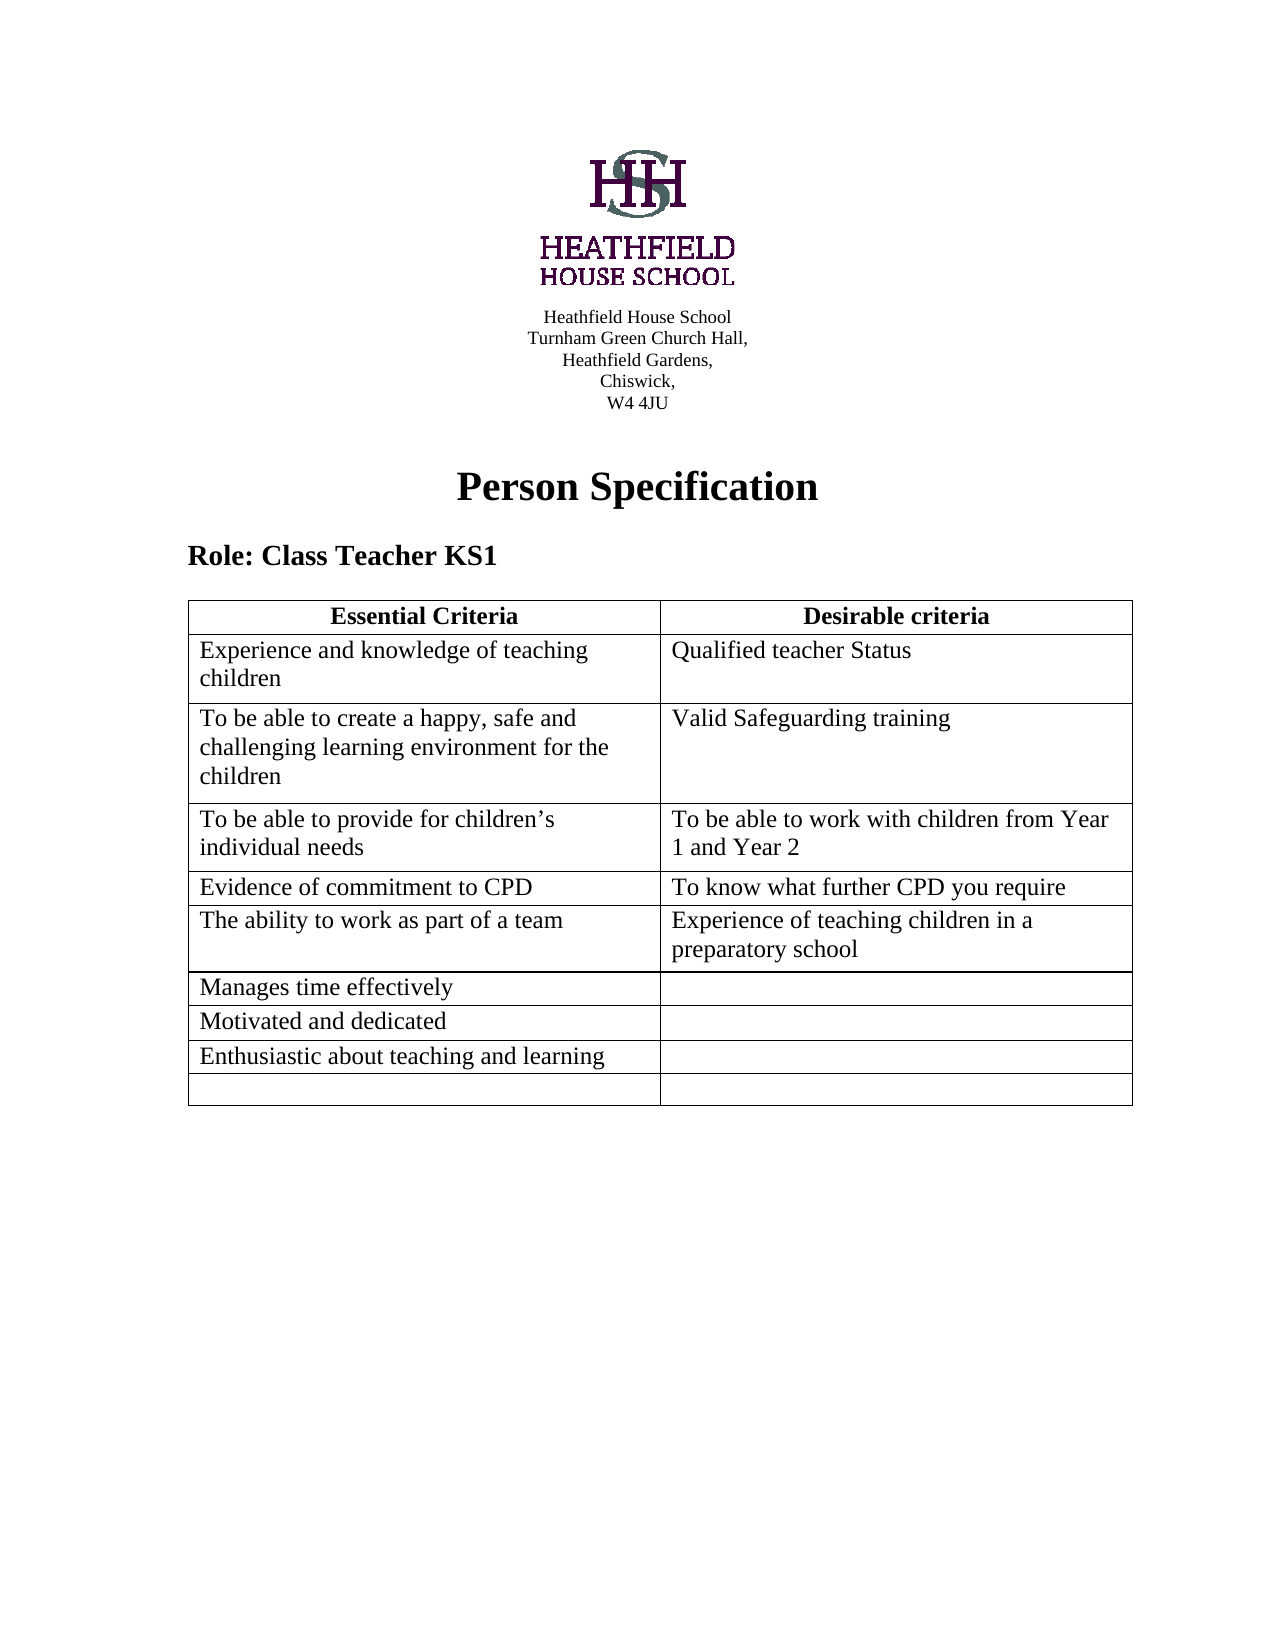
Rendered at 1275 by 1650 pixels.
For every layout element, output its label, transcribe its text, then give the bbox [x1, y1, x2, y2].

table_cell Qualified teacher Status [661, 635, 1132, 702]
text Chiswick, [187, 370, 1087, 392]
text Heathfield House School [187, 306, 1087, 327]
table_cell The ability to work as part of a team [189, 906, 660, 971]
table_header Desirable criteria [661, 601, 1132, 634]
table_cell To know what further CPD you require [661, 872, 1132, 904]
text Role: Class Teacher KS1 [187, 538, 1087, 572]
table_header Essential Criteria [189, 601, 660, 634]
table_cell [661, 1006, 1132, 1040]
table_cell [661, 1074, 1132, 1105]
table_cell [661, 973, 1132, 1005]
table_cell To be able to provide for children’s individual needs [189, 804, 660, 871]
table_cell Experience of teaching children in a preparatory school [661, 906, 1132, 971]
table_cell Enthusiastic about teaching and learning [189, 1041, 660, 1073]
table_cell Valid Safeguarding training [661, 704, 1132, 803]
table_cell Evidence of commitment to CPD [189, 872, 660, 904]
table_cell To be able to work with children from Year 1 and Year 2 [661, 804, 1132, 871]
table_cell [189, 1074, 660, 1105]
table_cell Motivated and dedicated [189, 1006, 660, 1040]
text Person Specification [187, 461, 1087, 509]
picture [540, 150, 735, 285]
table_cell Experience and knowledge of teaching children [189, 635, 660, 702]
table_cell Manages time effectively [189, 973, 660, 1005]
table_cell To be able to create a happy, safe and challenging learning environment for the children [189, 704, 660, 803]
text Turnham Green Church Hall, [187, 327, 1087, 349]
text Heathfield Gardens, [187, 349, 1087, 370]
text W4 4JU [187, 392, 1087, 413]
table_cell [661, 1041, 1132, 1073]
